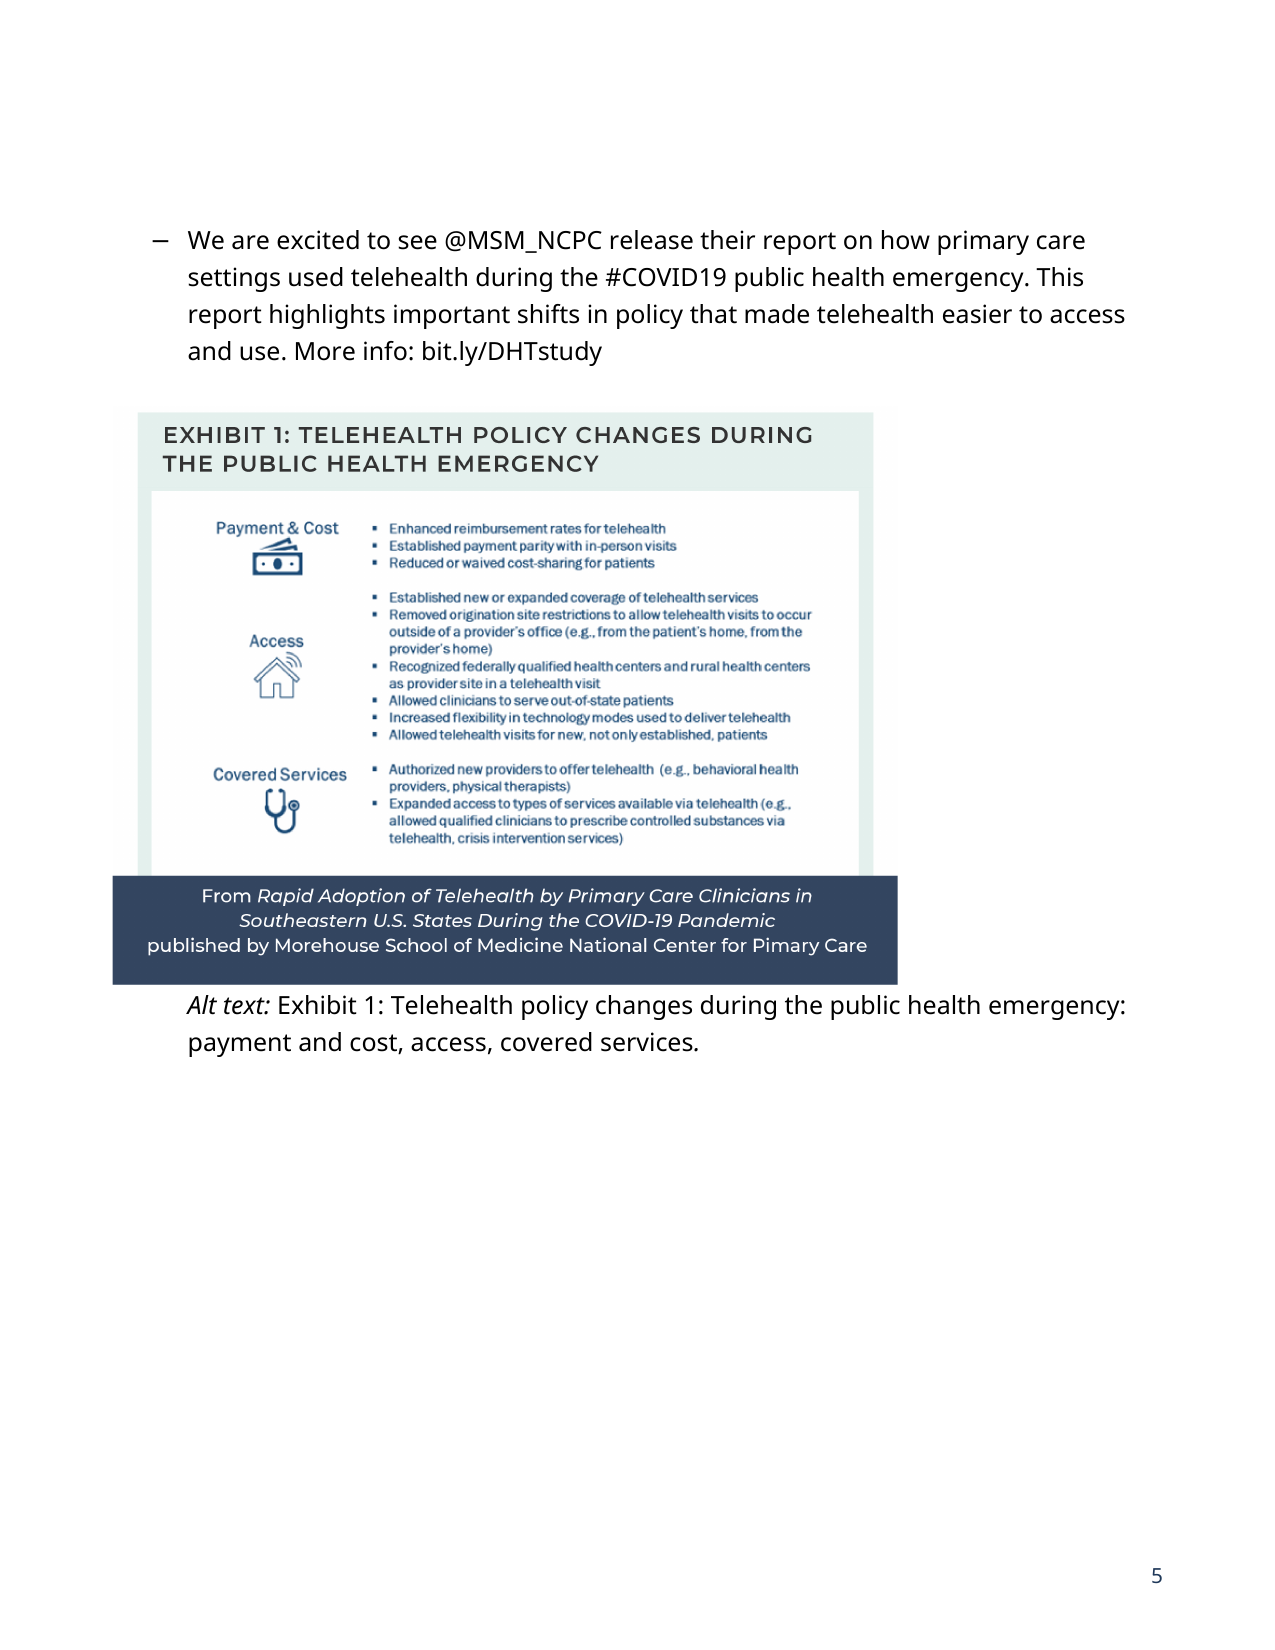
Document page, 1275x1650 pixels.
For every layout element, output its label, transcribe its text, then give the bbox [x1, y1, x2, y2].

list We are excited to see @MSM_NCPC release their report on how primary care settings used telehealth during the #COVID19 public health emergency. This report highlights important shifts in policy that made telehealth easier to access and use. More info: bit.ly/DHTstudy [150, 223, 1162, 367]
list Alt text: Exhibit 1: Telehealth policy changes during the public health emergency: payment and cost, access, covered services. [187, 988, 1162, 1058]
picture [112, 406, 898, 985]
